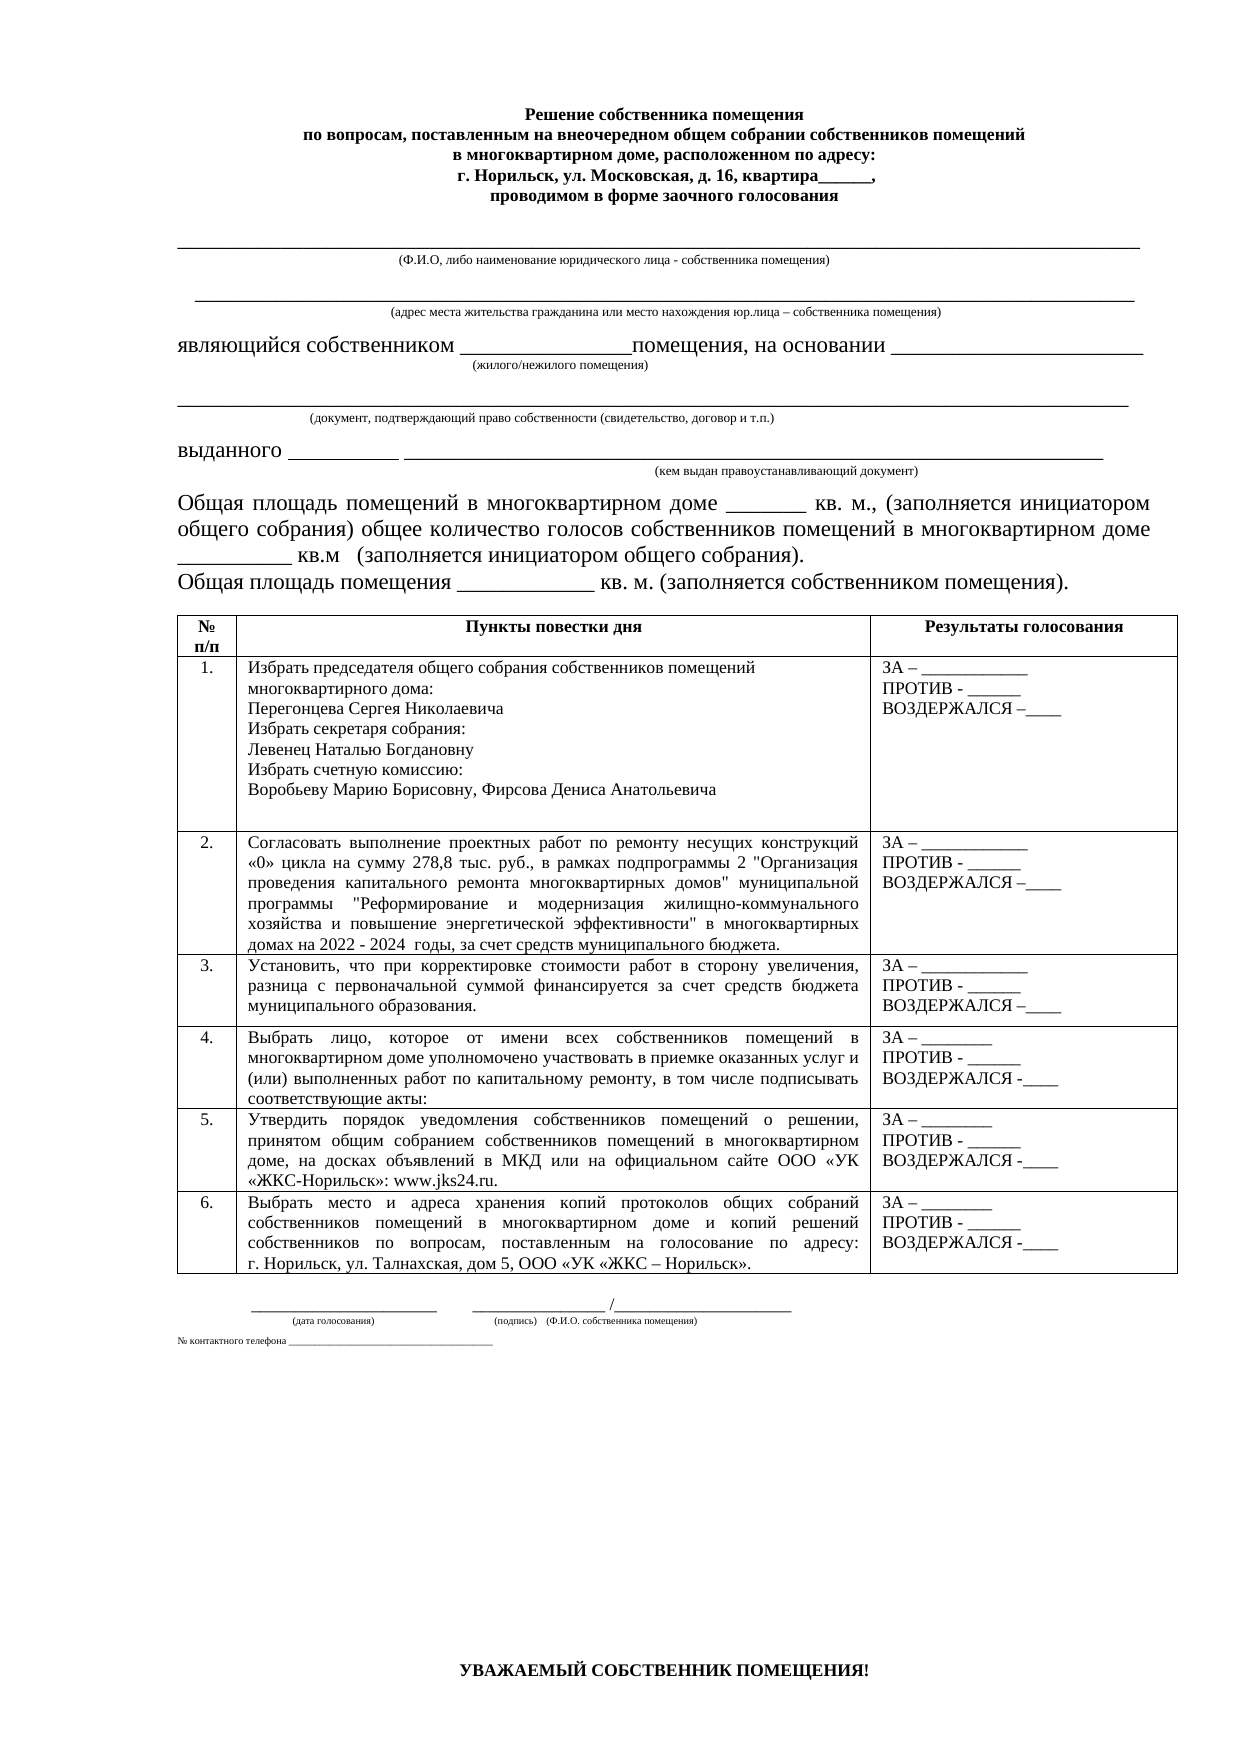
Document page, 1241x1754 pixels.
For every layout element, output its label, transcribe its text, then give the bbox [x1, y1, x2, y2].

text (документ, подтверждающий право собственности (свидетельство, договор и т.п.) [177, 410, 1152, 436]
table_cell Выбрать лицо, которое от имени всех собственников помещений в многоквартирном доме уполномочено участвовать в приемке оказанных услуг и (или) выполненных работ по капитальному ремонту, в том числе подписывать соответствующие акты: [237, 1027, 870, 1108]
text в многоквартирном доме, расположенном по адресу: [177, 144, 1152, 164]
table_cell Установить, что при корректировке стоимости работ в сторону увеличения, разница с первоначальной суммой финансируется за счет средств бюджета муниципального образования. [237, 955, 870, 1026]
text __________________________________________________________________________________ [177, 278, 1152, 304]
text ___________________________________________________________________________________ [177, 383, 1152, 410]
table_cell Согласовать выполнение проектных работ по ремонту несущих конструкций «0» цикла на сумму 278,8 тыс. руб., в рамках подпрограммы 2 "Организация проведения капитального ремонта многоквартирных домов" муниципальной программы "Реформирование и модернизация жилищно-коммунального хозяйства и повышение энергетической эффективности" в многоквартирных домах на 2022 - 2024 годы, за счет средств муниципального бюджета. [237, 832, 870, 954]
text (жилого/нежилого помещения) [177, 357, 1152, 383]
table_cell 6. [178, 1192, 236, 1273]
table_cell 5. [178, 1109, 236, 1191]
text № контактного телефона ________________________________________ [177, 1335, 1152, 1355]
table_cell ЗА – ____________ ПРОТИВ - ______ ВОЗДЕРЖАЛСЯ –____ [871, 832, 1177, 954]
text Общая площадь помещений в многоквартирном доме _______ кв. м., (заполняется инициатором общего собрания) общее количество голосов собственников помещений в многоквартирном доме __________ кв.м (заполняется инициатором общего собрания). [177, 489, 1152, 568]
table_cell ЗА – ________ ПРОТИВ - ______ ВОЗДЕРЖАЛСЯ -____ [871, 1192, 1177, 1273]
text являющийся собственником _______________помещения, на основании ______________________ [177, 331, 1152, 357]
text Решение собственника помещения [177, 103, 1152, 124]
table_header Пункты повестки дня [237, 616, 870, 656]
table_cell Избрать председателя общего собрания собственников помещений многоквартирного дома: Перегонцева Сергея Николаевича Избрать секретаря собрания: Левенец Наталью Богдановну Избрать счетную комиссию: Воробьеву Марию Борисовну, Фирсова Дениса Анатольевича [237, 657, 870, 831]
table_cell ЗА – ____________ ПРОТИВ - ______ ВОЗДЕРЖАЛСЯ –____ [871, 955, 1177, 1026]
text (Ф.И.О, либо наименование юридического лица - собственника помещения) [177, 252, 1152, 278]
text по вопросам, поставленным на внеочередном общем собрании собственников помещений [177, 124, 1152, 144]
text (адрес места жительства гражданина или место нахождения юр.лица – собственника помещения) [177, 304, 1152, 331]
text г. Норильск, ул. Московская, д. 16, квартира______, [177, 164, 1152, 185]
table_cell ЗА – ________ ПРОТИВ - ______ ВОЗДЕРЖАЛСЯ -____ [871, 1109, 1177, 1191]
table_cell 2. [178, 832, 236, 954]
text (кем выдан правоустанавливающий документ) [177, 462, 1152, 489]
table_cell 4. [178, 1027, 236, 1108]
table_cell Утвердить порядок уведомления собственников помещений о решении, принятом общим собранием собственников помещений в многоквартирном доме, на досках объявлений в МКД или на официальном сайте ООО «УК «ЖКС-Норильск»: www.jks24.ru. [237, 1109, 870, 1191]
table_header № п/п [178, 616, 236, 656]
table_cell Выбрать место и адреса хранения копий протоколов общих собраний собственников помещений в многоквартирном доме и копий решений собственников по вопросам, поставленным на голосование по адресу: г. Норильск, ул. Талнахская, дом 5, ООО «УК «ЖКС – Норильск». [237, 1192, 870, 1273]
text _____________________ _______________ /____________________ [177, 1294, 1152, 1314]
table_cell 3. [178, 955, 236, 1026]
text ____________________________________________________________________________________ [177, 225, 1152, 252]
text (дата голосования) (подпись) (Ф.И.О. собственника помещения) [177, 1314, 1152, 1335]
table_header Результаты голосования [871, 616, 1177, 656]
text проводимом в форме заочного голосования [177, 185, 1152, 205]
table_cell ЗА – ____________ ПРОТИВ - ______ ВОЗДЕРЖАЛСЯ –____ [871, 657, 1177, 831]
text Общая площадь помещения ____________ кв. м. (заполняется собственником помещения). [177, 568, 1152, 594]
table_cell ЗА – ________ ПРОТИВ - ______ ВОЗДЕРЖАЛСЯ -____ [871, 1027, 1177, 1108]
table_cell 1. [178, 657, 236, 831]
text УВАЖАЕМЫЙ СОБСТВЕННИК ПОМЕЩЕНИЯ! [177, 1660, 1152, 1680]
text выданного _____________________________________________________________ [177, 436, 1152, 462]
